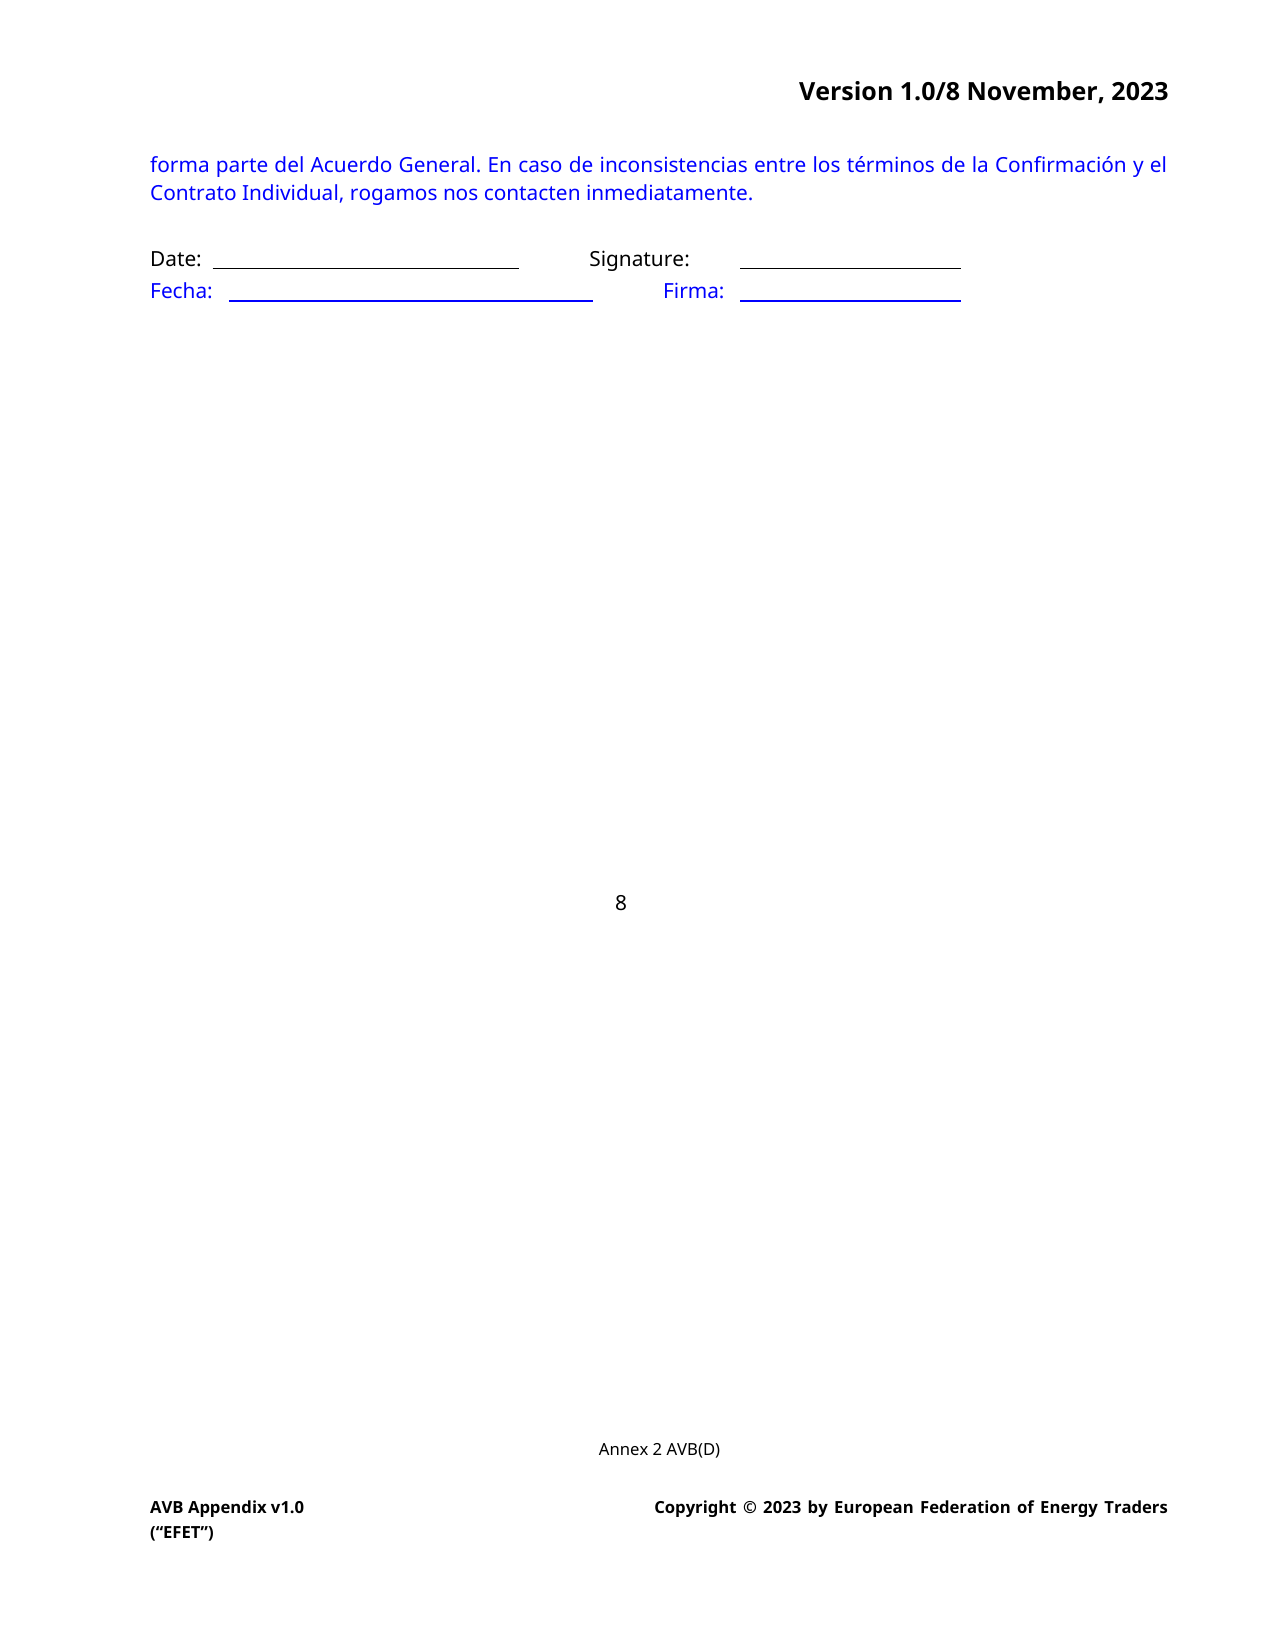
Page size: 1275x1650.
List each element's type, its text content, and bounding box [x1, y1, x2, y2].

text Date: Signature: [150, 244, 1168, 272]
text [150, 150, 1168, 207]
text Fecha: Firma: [150, 276, 1168, 305]
